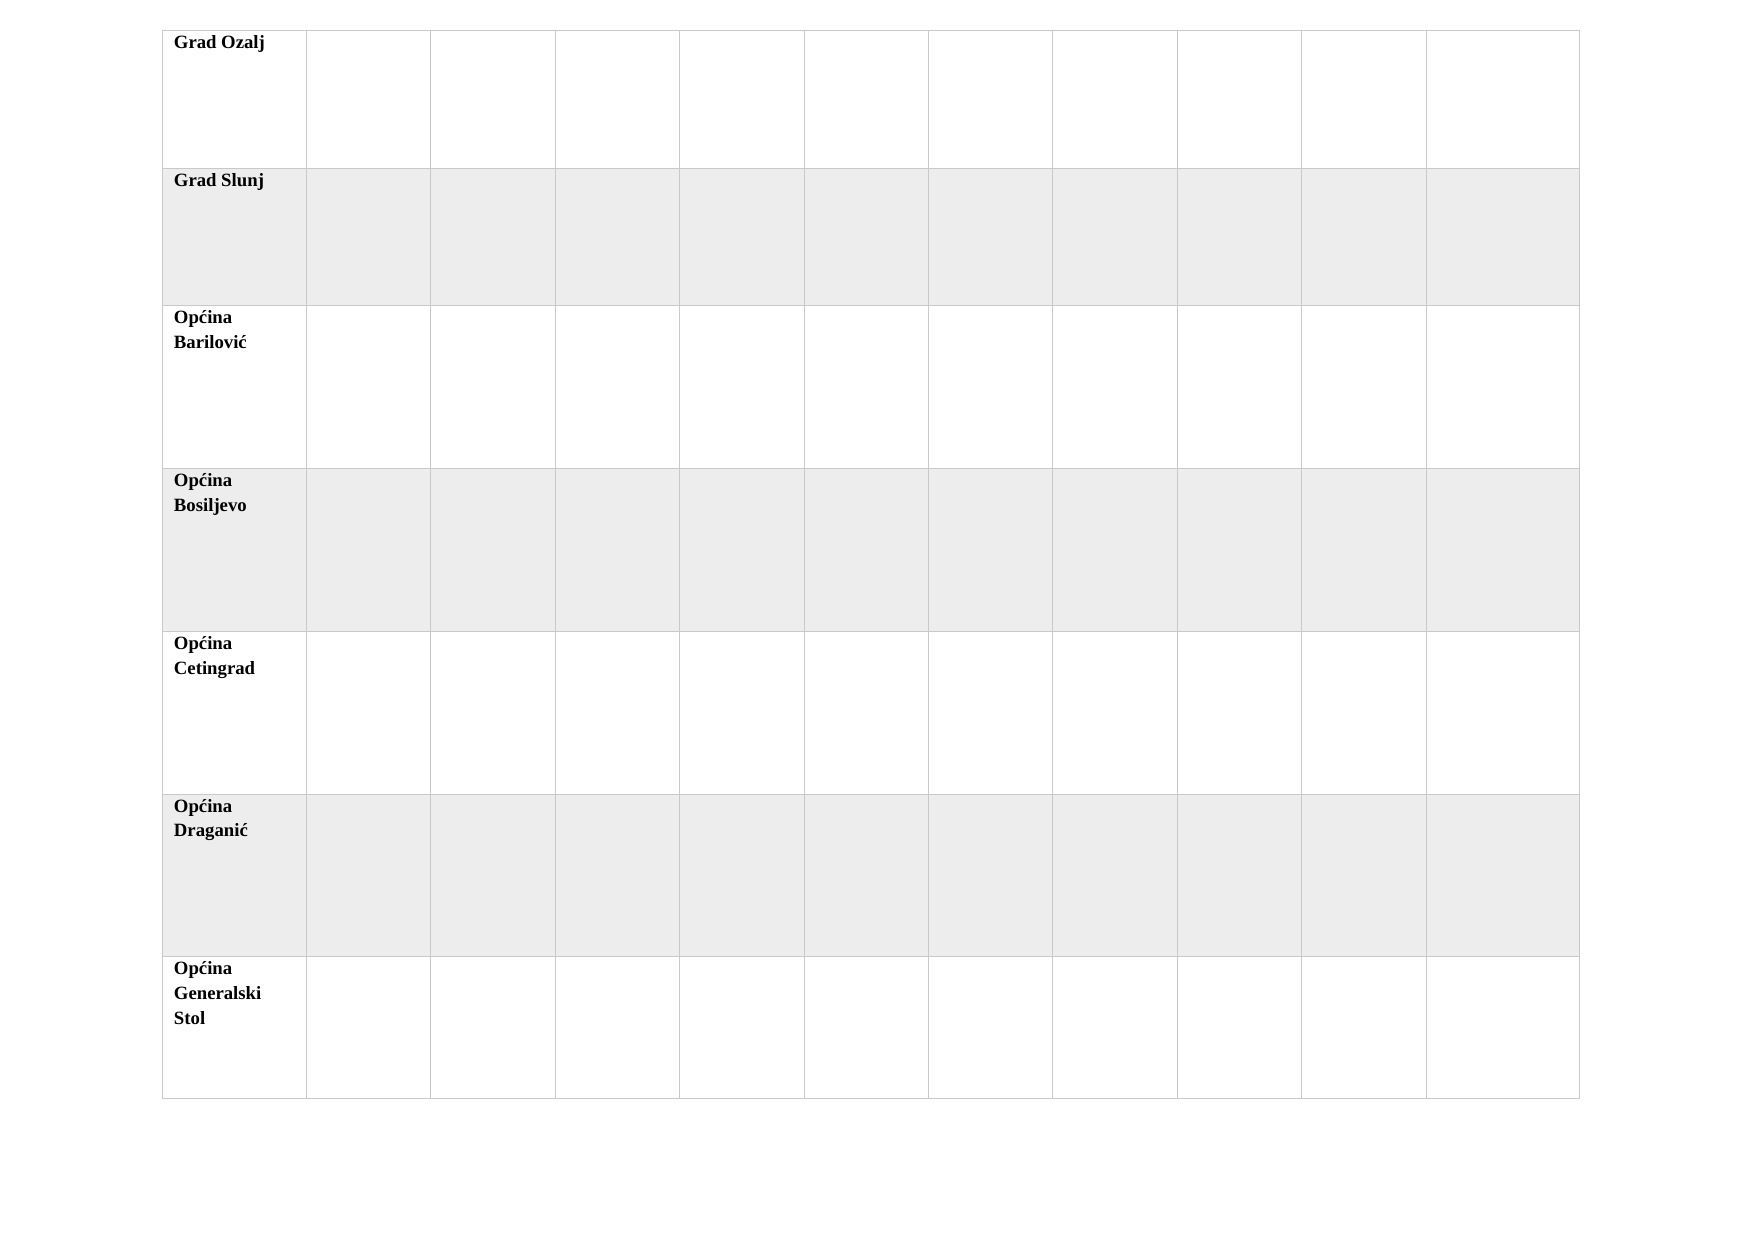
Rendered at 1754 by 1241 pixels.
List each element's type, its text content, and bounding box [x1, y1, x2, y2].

table_cell [1178, 306, 1301, 468]
table_cell [805, 957, 928, 1098]
table_cell [1302, 469, 1426, 631]
table_cell Općina Bosiljevo [163, 469, 306, 631]
table_cell Općina Barilović [163, 306, 306, 468]
table_cell [431, 306, 555, 468]
table_cell [307, 469, 430, 631]
table_cell Grad Slunj [163, 169, 306, 305]
table_cell [929, 632, 1052, 793]
table_cell [680, 31, 804, 167]
table_cell [556, 795, 679, 956]
table_cell [680, 306, 804, 468]
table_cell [163, 957, 306, 1098]
table_cell [1178, 469, 1301, 631]
table_cell [929, 957, 1052, 1098]
table_cell [1427, 957, 1579, 1098]
table_cell [929, 469, 1052, 631]
table_cell [1178, 795, 1301, 956]
table_cell [805, 169, 928, 305]
table_cell [1302, 306, 1426, 468]
table_cell [431, 169, 555, 305]
table_cell [1427, 632, 1579, 793]
table_cell [805, 31, 928, 167]
table_cell [805, 632, 928, 793]
table_cell [431, 795, 555, 956]
table_cell [1053, 795, 1177, 956]
table_cell [929, 169, 1052, 305]
table_cell [1427, 469, 1579, 631]
table_cell [1427, 795, 1579, 956]
table_cell [307, 795, 430, 956]
table_cell [431, 469, 555, 631]
table_cell [1427, 31, 1579, 167]
table_cell [307, 31, 430, 167]
table_cell Općina Cetingrad [163, 632, 306, 793]
table_cell [680, 469, 804, 631]
table_cell [431, 632, 555, 793]
table_cell [1427, 169, 1579, 305]
table_cell [307, 169, 430, 305]
table_cell [556, 169, 679, 305]
table_cell [1178, 632, 1301, 793]
table_cell [1053, 632, 1177, 793]
table_cell [556, 957, 679, 1098]
table_cell Općina Draganić [163, 795, 306, 956]
table_cell [1178, 31, 1301, 167]
table_cell [1302, 795, 1426, 956]
table_cell [929, 306, 1052, 468]
table_cell [1302, 632, 1426, 793]
table_cell [680, 169, 804, 305]
table_cell [929, 31, 1052, 167]
table_cell [805, 306, 928, 468]
table_cell [680, 957, 804, 1098]
table_cell [805, 795, 928, 956]
table_cell [680, 795, 804, 956]
table_cell [1053, 169, 1177, 305]
table_cell [1427, 306, 1579, 468]
table_cell [307, 957, 430, 1098]
table_cell [805, 469, 928, 631]
table_cell [431, 957, 555, 1098]
table_cell [556, 31, 679, 167]
table_cell [556, 306, 679, 468]
table_cell [307, 306, 430, 468]
table_cell [1302, 31, 1426, 167]
table_cell [1053, 469, 1177, 631]
table_cell [1053, 957, 1177, 1098]
table_cell Grad Ozalj [163, 31, 306, 167]
table_cell [929, 795, 1052, 956]
table_cell [1053, 31, 1177, 167]
table_cell [1053, 306, 1177, 468]
table_cell [680, 632, 804, 793]
table_cell [1302, 169, 1426, 305]
table_cell [1178, 169, 1301, 305]
table_cell [556, 469, 679, 631]
table_cell [1302, 957, 1426, 1098]
table_cell [307, 632, 430, 793]
table_cell [556, 632, 679, 793]
table_cell [1178, 957, 1301, 1098]
table_cell [431, 31, 555, 167]
